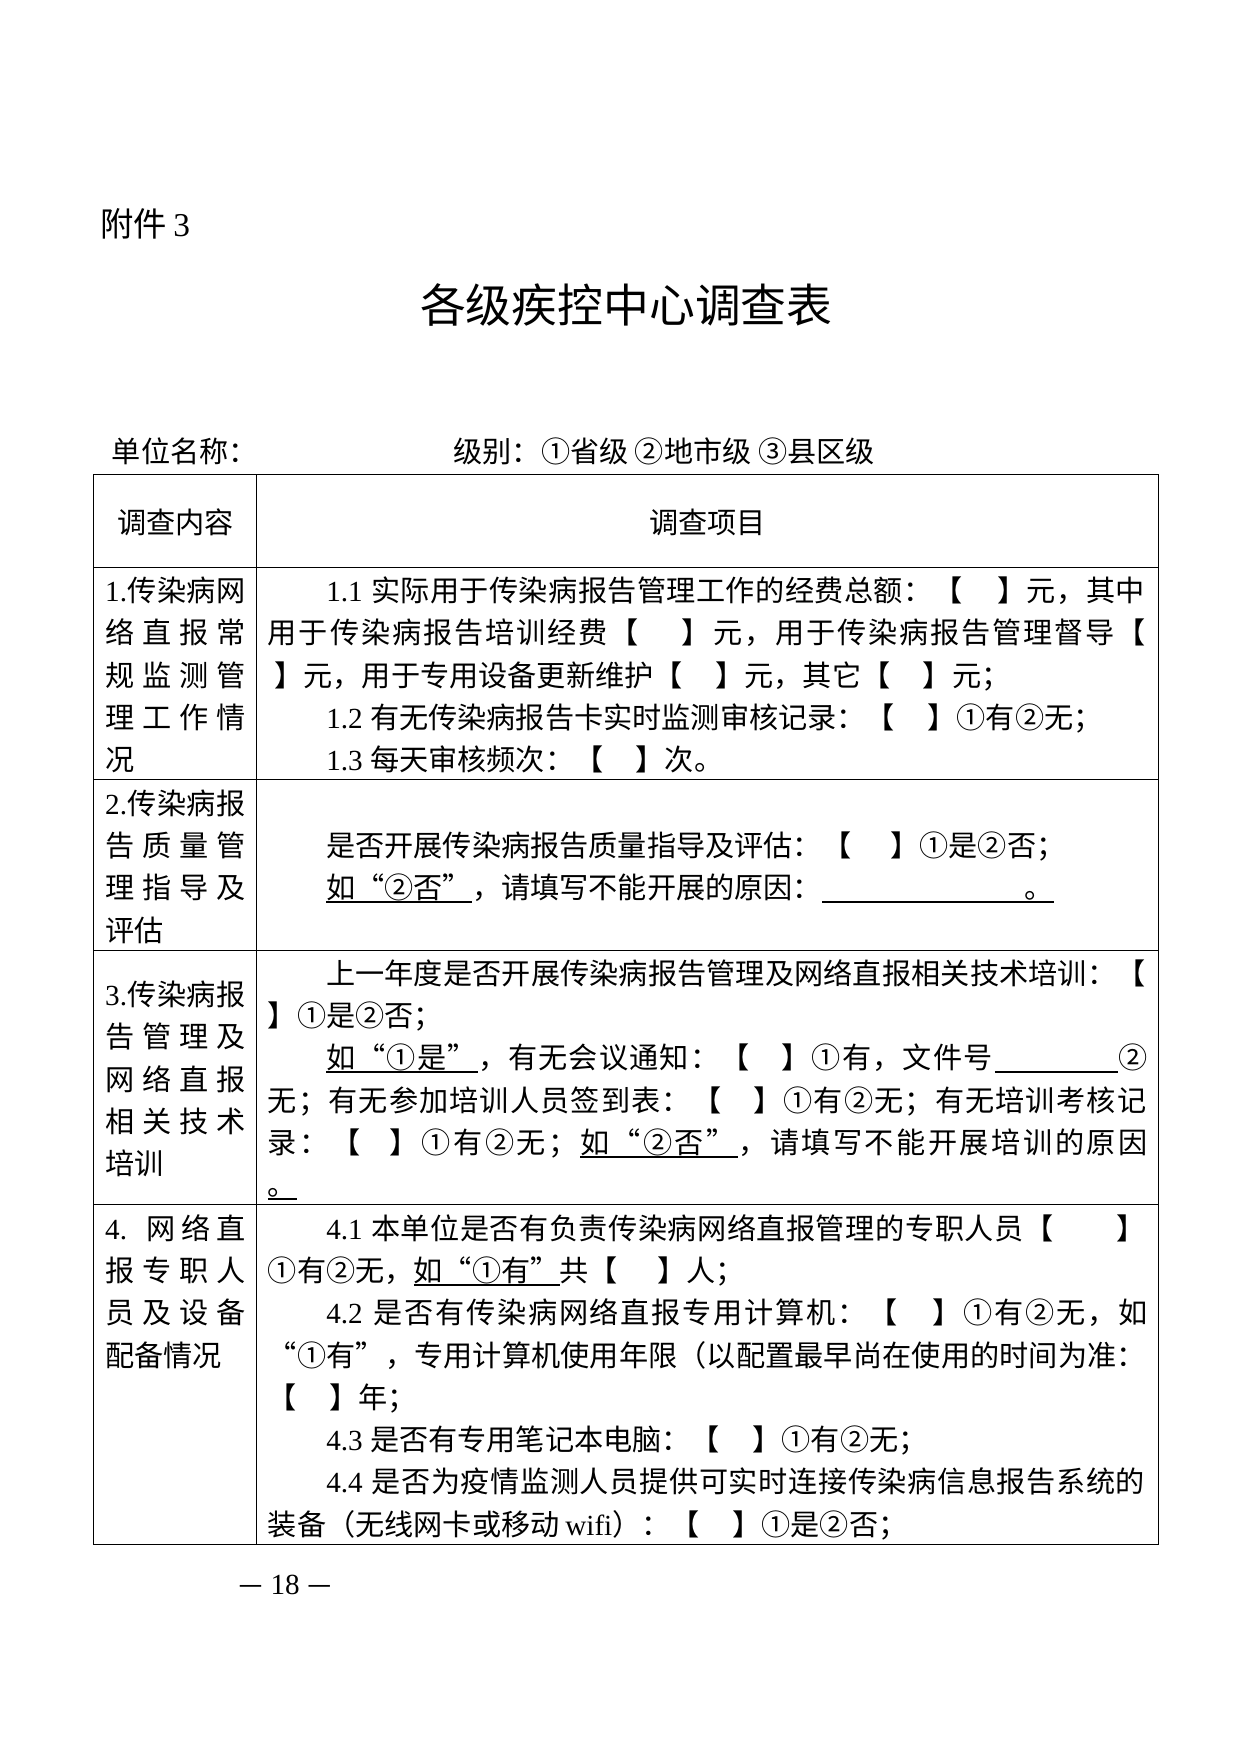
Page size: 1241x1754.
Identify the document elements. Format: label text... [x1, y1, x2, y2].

table_header 调查内容 [94, 475, 256, 567]
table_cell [257, 1205, 1158, 1544]
table_cell 是否开展传染病报告质量指导及评估：【 】①是②否； 如“②否”，请填写不能开展的原因： 。 [257, 780, 1158, 949]
text 各级疾控中心调查表 [165, 254, 1087, 351]
table_cell 上一年度是否开展传染病报告管理及网络直报相关技术培训：【 】①是②否； 如“①是”，有无会议通知：【 】①有，文件号 ②无；有无参加培训人员签到表：【 】①有②无；有无培训考核记录：【 】①有②无；如“②否”，请填写不能开展培训的原因 。 [257, 951, 1158, 1204]
text 单位名称： 级别：①省级 ②地市级 ③县区级 [112, 413, 1151, 474]
table_cell 4. 网络直报专职人员及设备配备情况 [94, 1205, 256, 1544]
table_header 调查项目 [257, 475, 1158, 567]
text 附件3 [100, 189, 1087, 254]
table_cell 3.传染病报告管理及网络直报相关技术培训 [94, 951, 256, 1204]
table_cell 2.传染病报告质量管理指导及评估 [94, 780, 256, 949]
table_cell 1.传染病网络直报常规监测管理工作情况 [94, 568, 256, 779]
table_cell 1.1 实际用于传染病报告管理工作的经费总额：【 】元，其中用于传染病报告培训经费【 】元，用于传染病报告管理督导【 】元，用于专用设备更新维护【 】元，其它【 】元； 1.2 有无传染病报告卡实时监测审核记录：【 】①有②无； 1.3 每天审核频次：【 】次。 [257, 568, 1158, 779]
